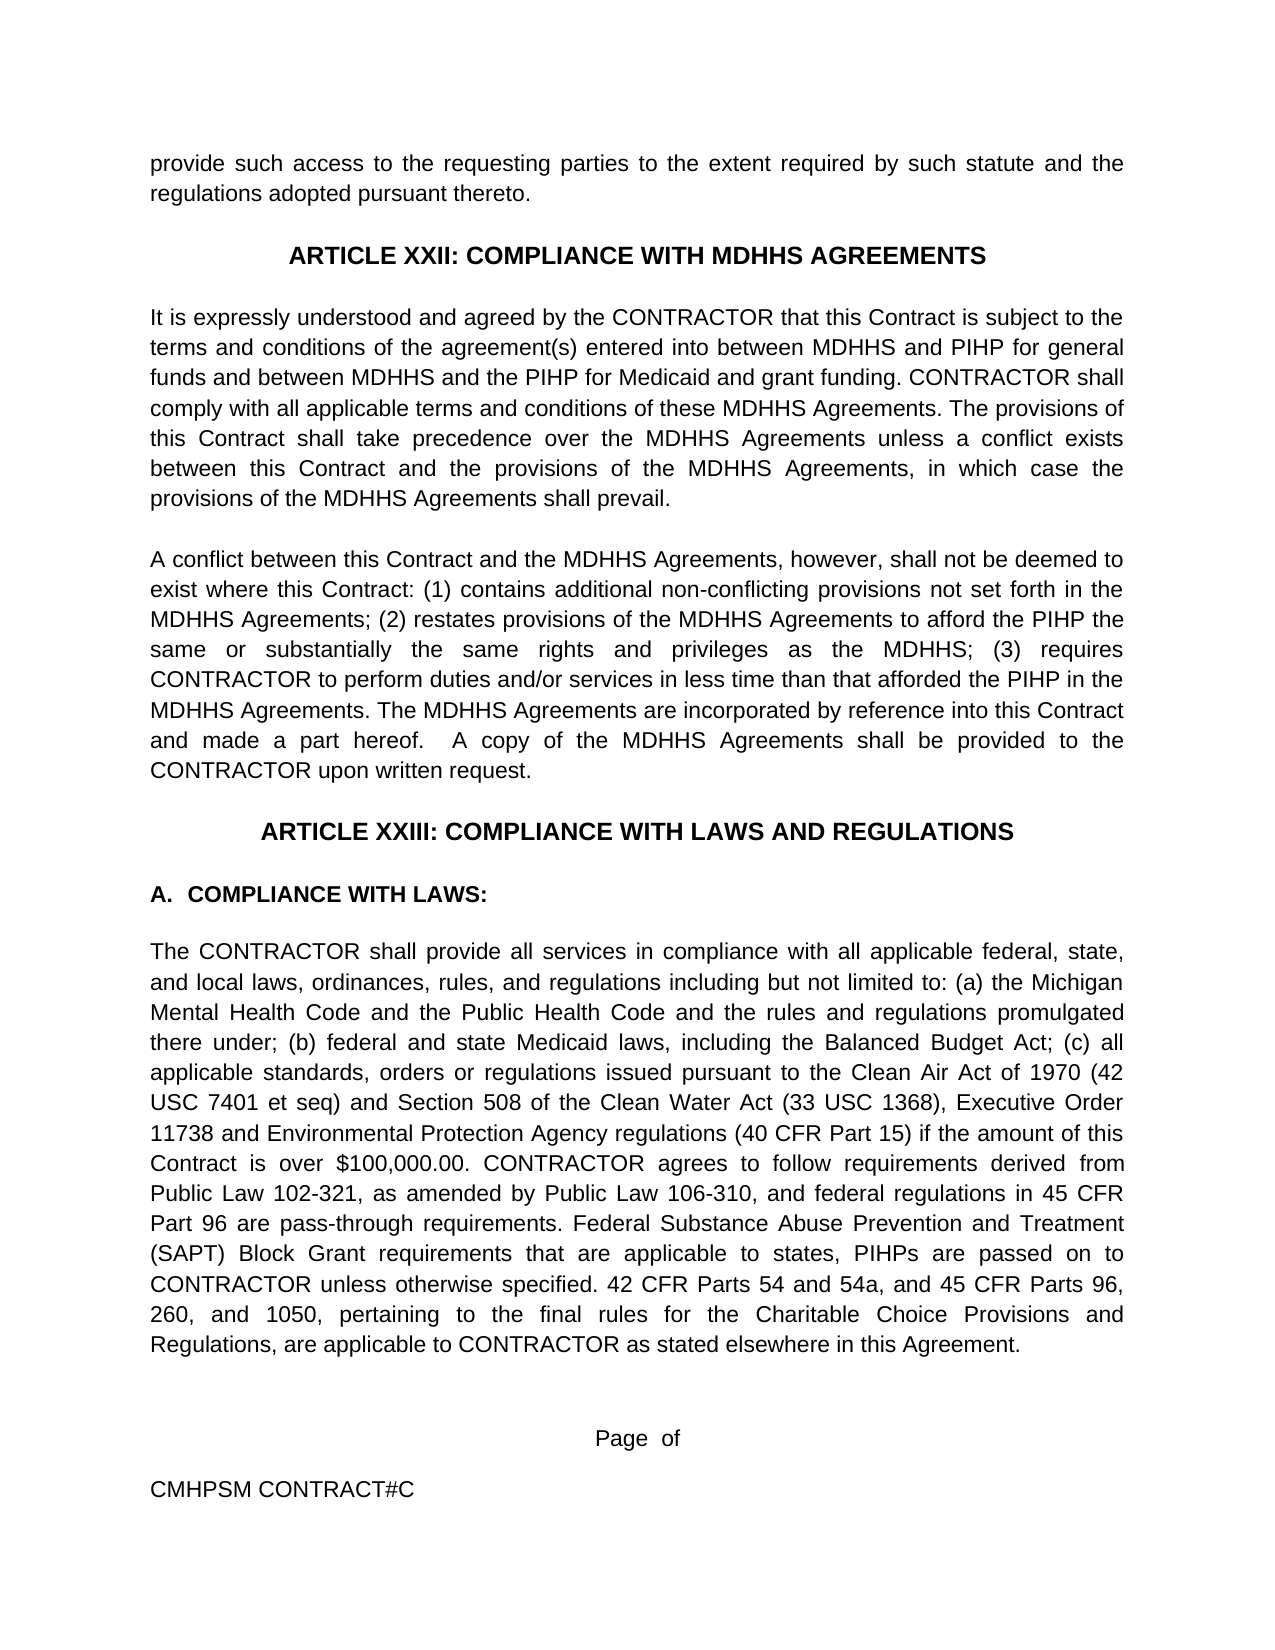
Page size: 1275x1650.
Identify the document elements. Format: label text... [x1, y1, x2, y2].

text A conflict between this Contract and the MDHHS Agreements, however, shall not be deemed to exist where this Contract: (1) contains additional non-conflicting provisions not set forth in the MDHHS Agreements; (2) restates provisions of the MDHHS Agreements to afford the PIHP the same or substantially the same rights and privileges as the MDHHS; (3) requires CONTRACTOR to perform duties and/or services in less time than that afforded the PIHP in the MDHHS Agreements. The MDHHS Agreements are incorporated by reference into this Contract and made a part hereof. A copy of the MDHHS Agreements shall be provided to the CONTRACTOR upon written request. [150, 546, 1125, 783]
text It is expressly understood and agreed by the CONTRACTOR that this Contract is subject to the terms and conditions of the agreement(s) entered into between MDHHS and PIHP for general funds and between MDHHS and the PIHP for Medicaid and grant funding. CONTRACTOR shall comply with all applicable terms and conditions of these MDHHS Agreements. The provisions of this Contract shall take precedence over the MDHHS Agreements unless a conflict exists between this Contract and the provisions of the MDHHS Agreements, in which case the provisions of the MDHHS Agreements shall prevail. [150, 304, 1125, 511]
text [150, 150, 1125, 207]
text The CONTRACTOR shall provide all services in compliance with all applicable federal, state, and local laws, ordinances, rules, and regulations including but not limited to: (a) the Michigan Mental Health Code and the Public Health Code and the rules and regulations promulgated there under; (b) federal and state Medicaid laws, including the Balanced Budget Act; (c) all applicable standards, orders or regulations issued pursuant to the Clean Air Act of 1970 (42 USC 7401 et seq) and Section 508 of the Clean Water Act (33 USC 1368), Executive Order 11738 and Environmental Protection Agency regulations (40 CFR Part 15) if the amount of this Contract is over $100,000.00. CONTRACTOR agrees to follow requirements derived from Public Law 102-321, as amended by Public Law 106-310, and federal regulations in 45 CFR Part 96 are pass-through requirements. Federal Substance Abuse Prevention and Treatment (SAPT) Block Grant requirements that are applicable to states, PIHPs are passed on to CONTRACTOR unless otherwise specified. 42 CFR Parts 54 and 54a, and 45 CFR Parts 96, 260, and 1050, pertaining to the final rules for the Charitable Choice Provisions and Regulations, are applicable to CONTRACTOR as stated elsewhere in this Agreement. [150, 938, 1125, 1357]
subtitle ARTICLE XXII: COMPLIANCE WITH MDHHS AGREEMENTS [150, 241, 1125, 269]
subtitle COMPLIANCE WITH LAWS: [150, 881, 1125, 907]
subtitle ARTICLE XXIII: COMPLIANCE WITH LAWS AND REGULATIONS [150, 817, 1125, 846]
